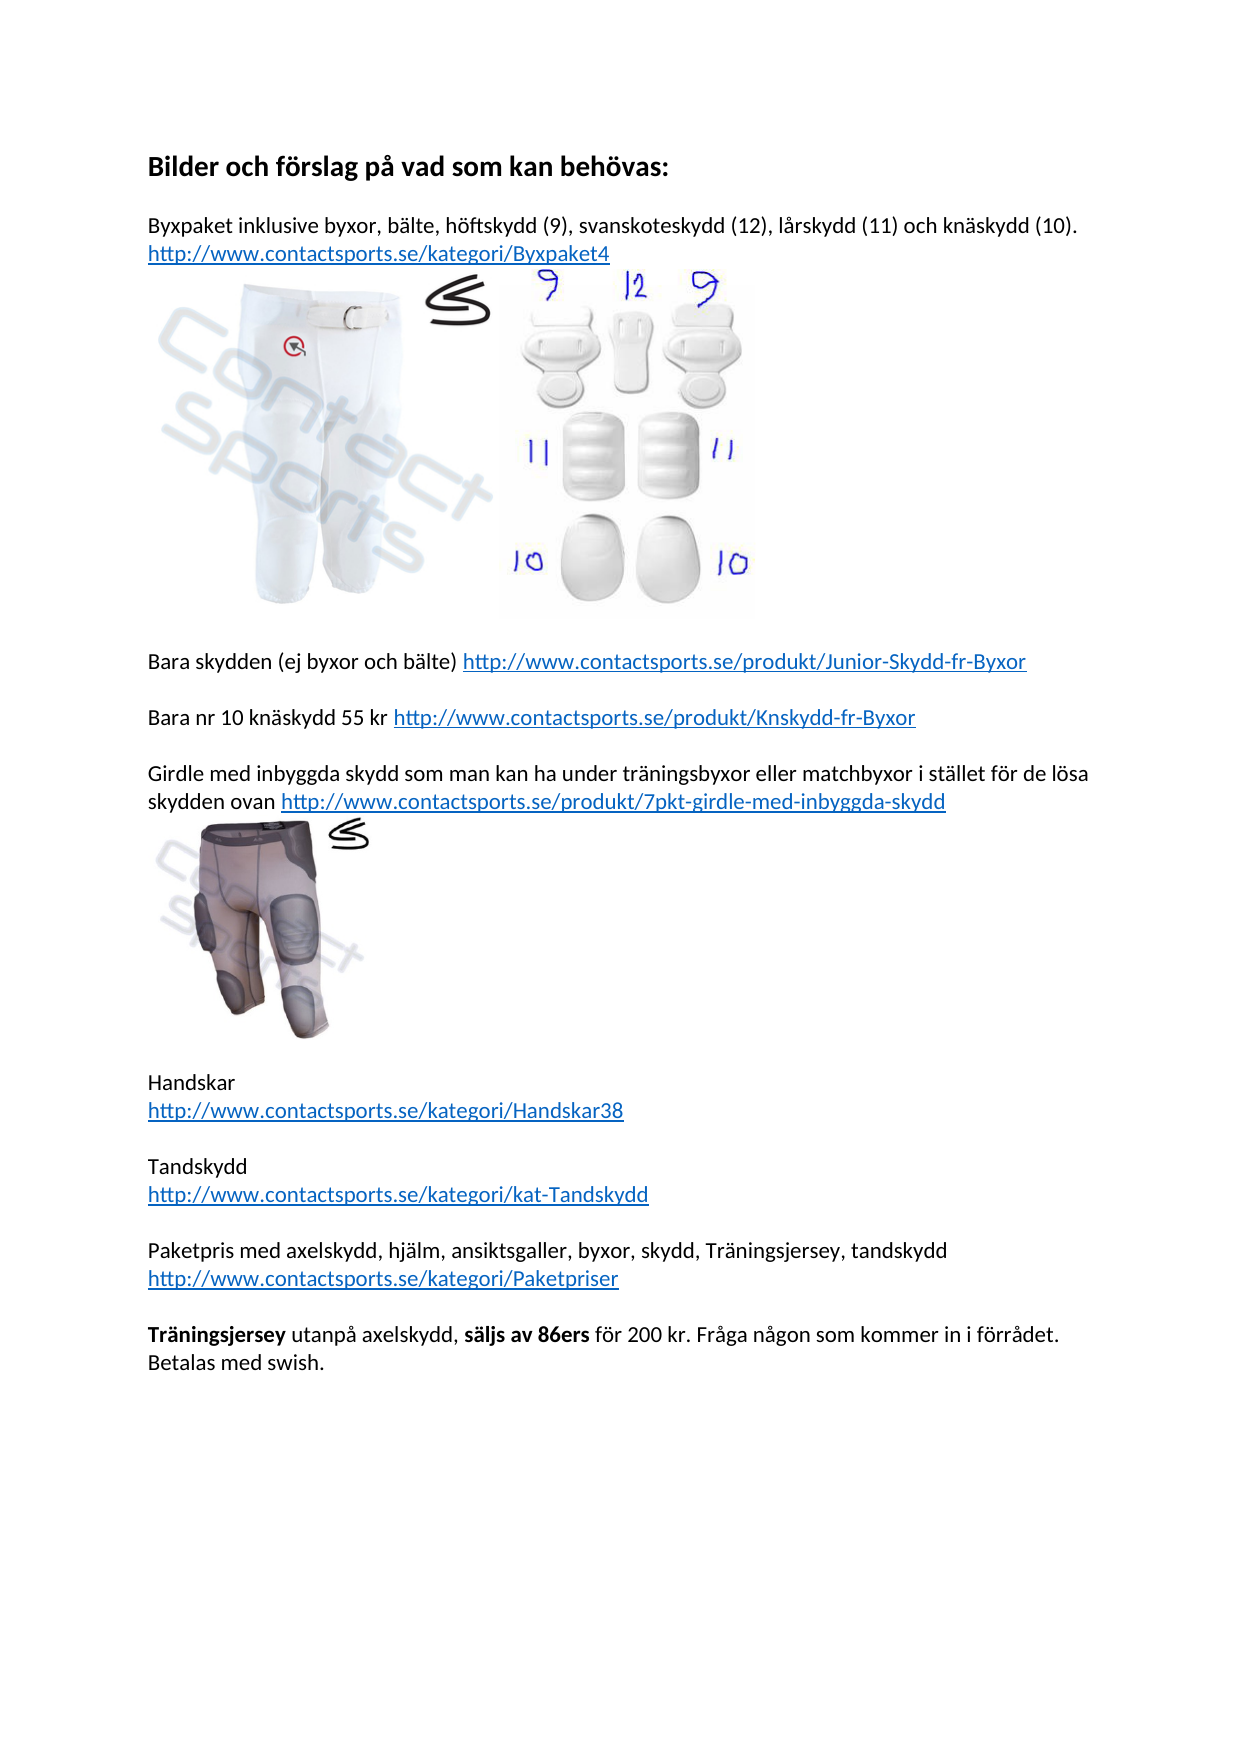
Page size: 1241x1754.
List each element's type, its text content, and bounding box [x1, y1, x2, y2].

text Byxpaket inklusive byxor, bälte, höftskydd (9), svanskoteskydd (12), lårskydd (11) och knäskydd (10). http://www.contactsports.se/kategori/Byxpaket4 [148, 211, 1093, 267]
text Tandskydd [148, 1152, 1093, 1180]
text Girdle med inbyggda skydd som man kan ha under träningsbyxor eller matchbyxor i stället för de lösa skydden ovan http://www.contactsports.se/produkt/7pkt-girdle-med-inbyggda-skydd [148, 759, 1093, 815]
text http://www.contactsports.se/kategori/Handskar38 [148, 1096, 1093, 1124]
text http://www.contactsports.se/kategori/kat-Tandskydd [148, 1180, 1093, 1208]
text Handskar [148, 1068, 1093, 1096]
text Bilder och förslag på vad som kan behövas: [148, 148, 1093, 183]
text Träningsjersey utanpå axelskydd, säljs av 86ers för 200 kr. Fråga någon som kommer in i förrådet. Betalas med swish. [148, 1320, 1093, 1376]
picture [147, 267, 500, 619]
text Bara skydden (ej byxor och bälte) http://www.contactsports.se/produkt/Junior-Skydd-fr-Byxor [148, 647, 1093, 675]
text Bara nr 10 knäskydd 55 kr http://www.contactsports.se/produkt/Knskydd-fr-Byxor [148, 703, 1093, 731]
text Paketpris med axelskydd, hjälm, ansiktsgaller, byxor, skydd, Träningsjersey, tandskydd [148, 1236, 1093, 1264]
picture [147, 815, 373, 1040]
text http://www.contactsports.se/kategori/Paketpriser [148, 1264, 1093, 1292]
